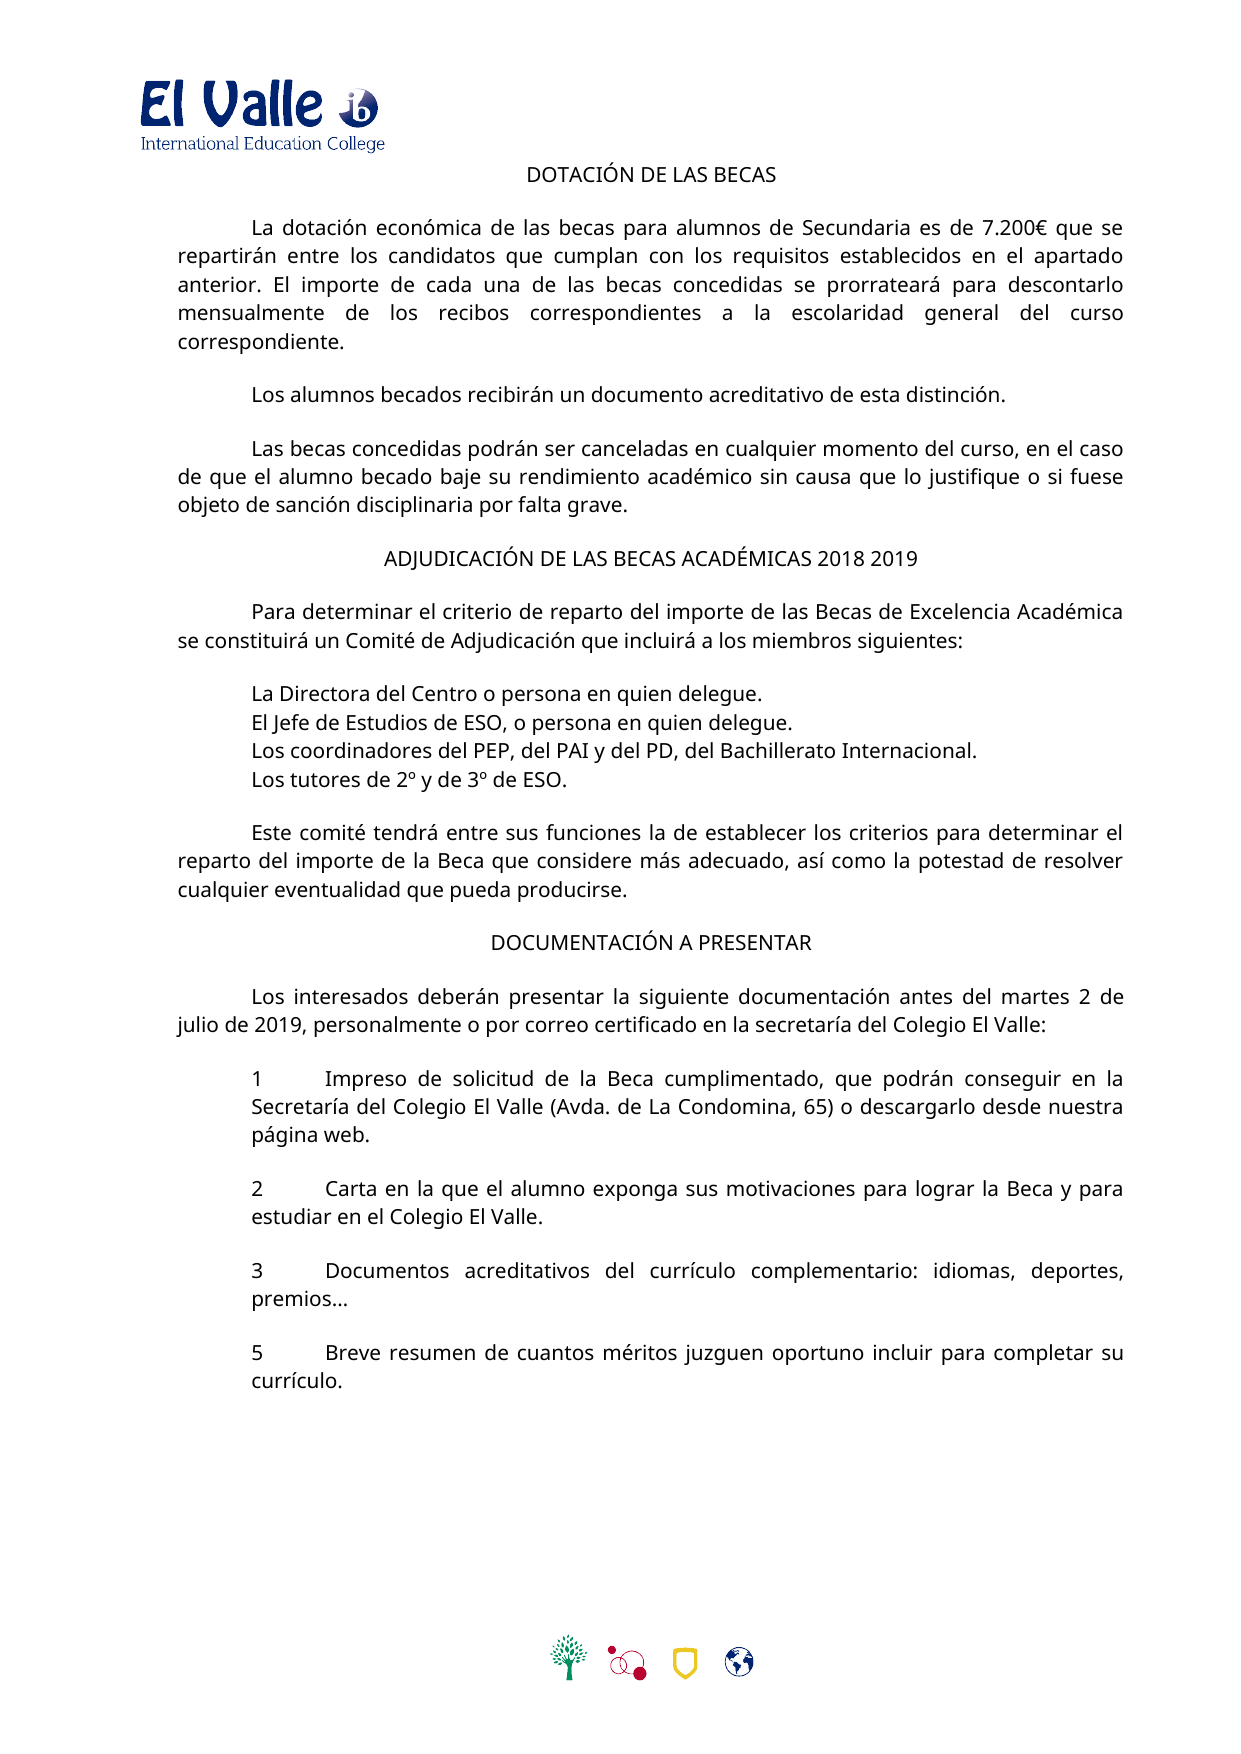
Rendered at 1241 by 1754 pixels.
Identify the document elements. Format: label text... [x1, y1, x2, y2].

picture [545, 1630, 758, 1686]
text Este comité tendrá entre sus funciones la de establecer los criterios para determinar el reparto del importe de la Beca que considere más adecuado, así como la potestad de resolver cualquier eventualidad que pueda producirse. [177, 818, 1125, 903]
text DOCUMENTACIÓN A PRESENTAR [177, 928, 1125, 957]
text 3 Documentos acreditativos del currículo complementario: idiomas, deportes, premios… [251, 1256, 1125, 1313]
text 1 Impreso de solicitud de cumplimentado, que podrán conseguir en del Colegio El Valle (Avda. de , 65) o descargarlo desde nuestra página web. [251, 1064, 1125, 1149]
picture [132, 73, 393, 160]
text La Directora del Centro o persona en quien delegue. [177, 679, 1125, 708]
text Los alumnos becados recibirán un documento acreditativo de esta distinción. [177, 380, 1125, 409]
text El Jefe de Estudios de ESO, o persona en quien delegue. [177, 708, 1125, 736]
text Los coordinadores del PEP, del PAI y del PD, del Bachillerato Internacional. [177, 736, 1125, 765]
text DOTACIÓN DE LAS BECAS [177, 160, 1125, 188]
text 5 Breve resumen de cuantos méritos juzguen oportuno incluir para completar su currículo. [251, 1338, 1125, 1395]
text 2 Carta en la que el alumno exponga sus motivaciones para lograr y para estudiar en el Colegio El Valle. [251, 1174, 1125, 1231]
text La dotación económica de las becas para alumnos de Secundaria es de 7.200€ que se repartirán entre los candidatos que cumplan con los requisitos establecidos en el apartado anterior. El importe de cada una de las becas concedidas se prorrateará para descontarlo mensualmente de los recibos correspondientes a la escolaridad general del curso correspondiente. [177, 213, 1125, 355]
text Los tutores de 2º y de 3º de ESO. [177, 765, 1125, 793]
text Para determinar el criterio de reparto del importe de las Becas de Excelencia Académica se constituirá un Comité de Adjudicación que incluirá a los miembros siguientes: [177, 597, 1125, 654]
text ADJUDICACIÓN DE LAS BECAS ACADÉMICAS 2018 2019 [177, 544, 1125, 572]
text Las becas concedidas podrán ser canceladas en cualquier momento del curso, en el caso de que el alumno becado baje su rendimiento académico sin causa que lo justifique o si fuese objeto de sanción disciplinaria por falta grave. [177, 434, 1125, 519]
text Los interesados deberán presentar la siguiente documentación antes del martes 2 de julio de 2019, personalmente o por correo certificado en la secretaría del Colegio El Valle: [177, 982, 1125, 1039]
